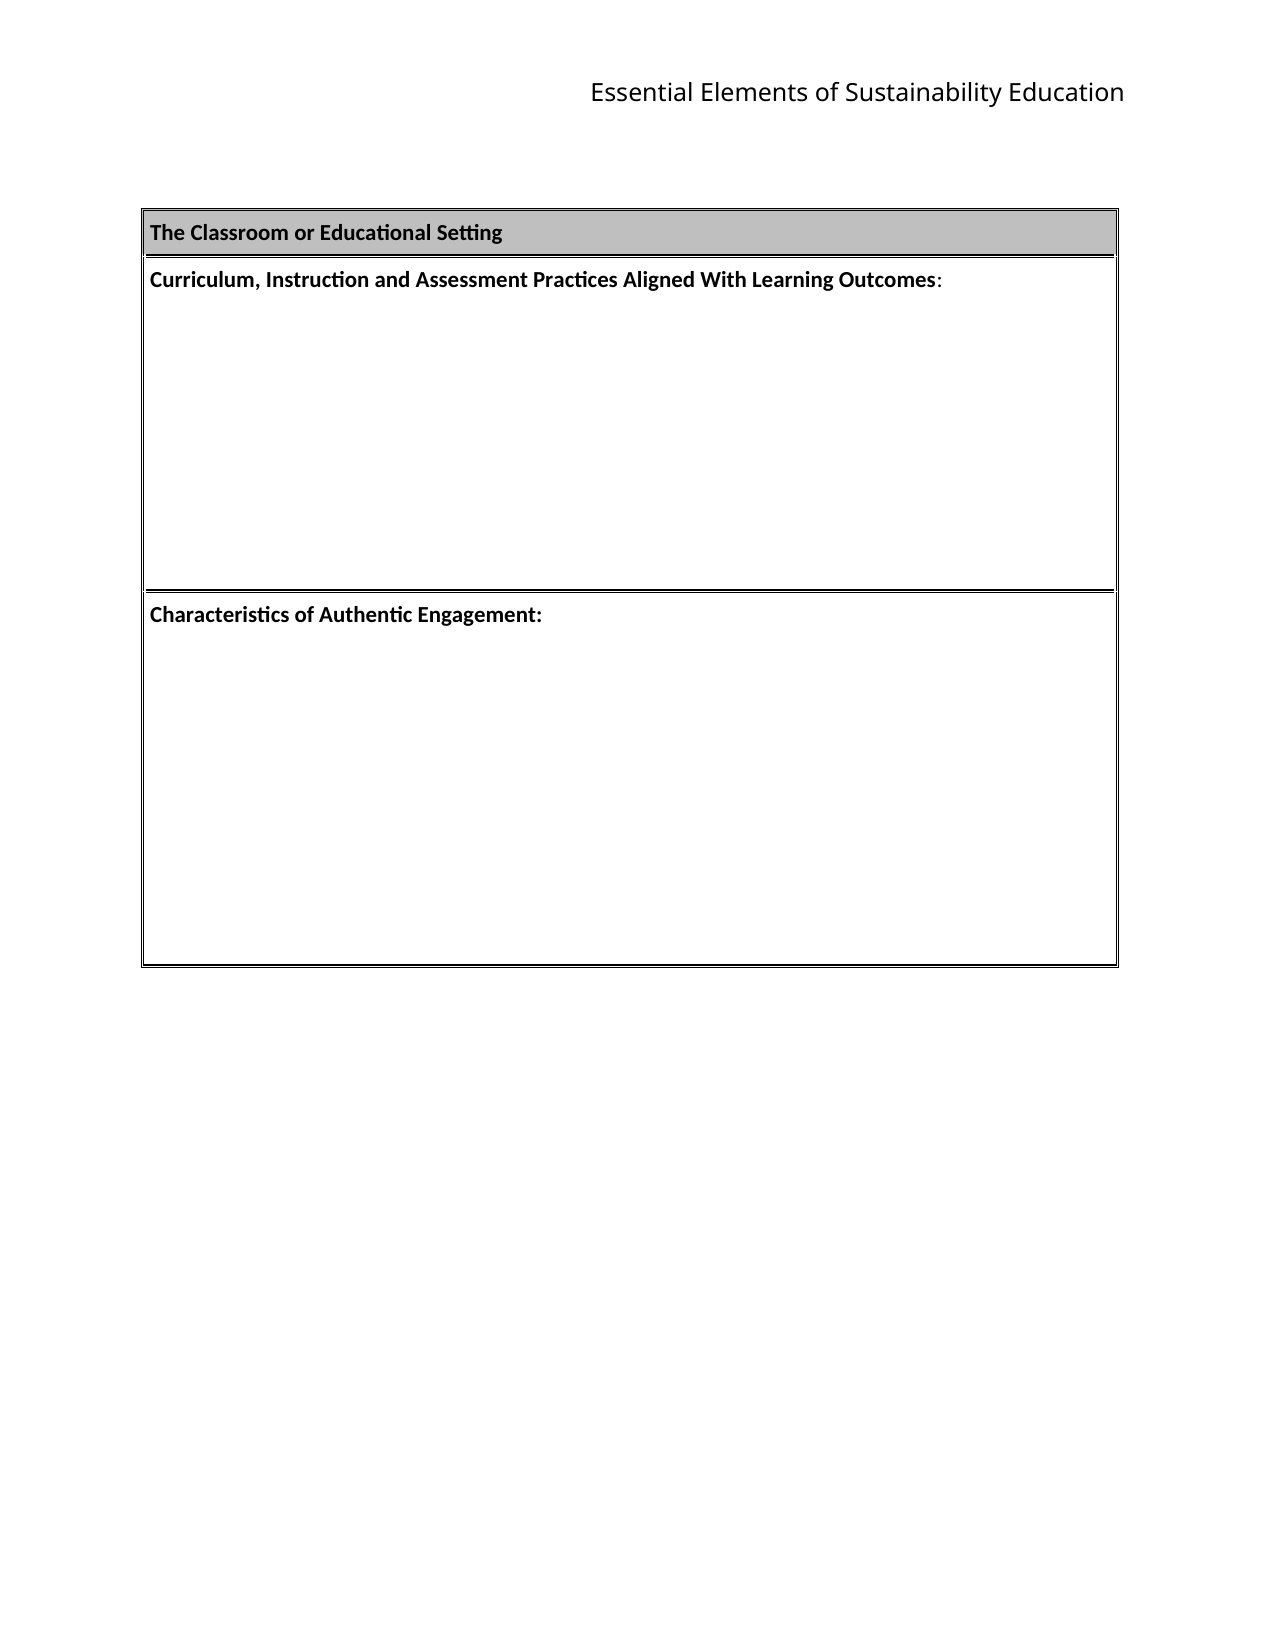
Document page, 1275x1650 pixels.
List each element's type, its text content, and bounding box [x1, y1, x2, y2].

table_cell Characteristics of Authentic Engagement: [144, 589, 1116, 964]
table_header The Classroom or Educational Setting [144, 211, 1116, 254]
table_cell Curriculum, Instruction and Assessment Practices Aligned With Learning Outcomes: [144, 254, 1116, 589]
